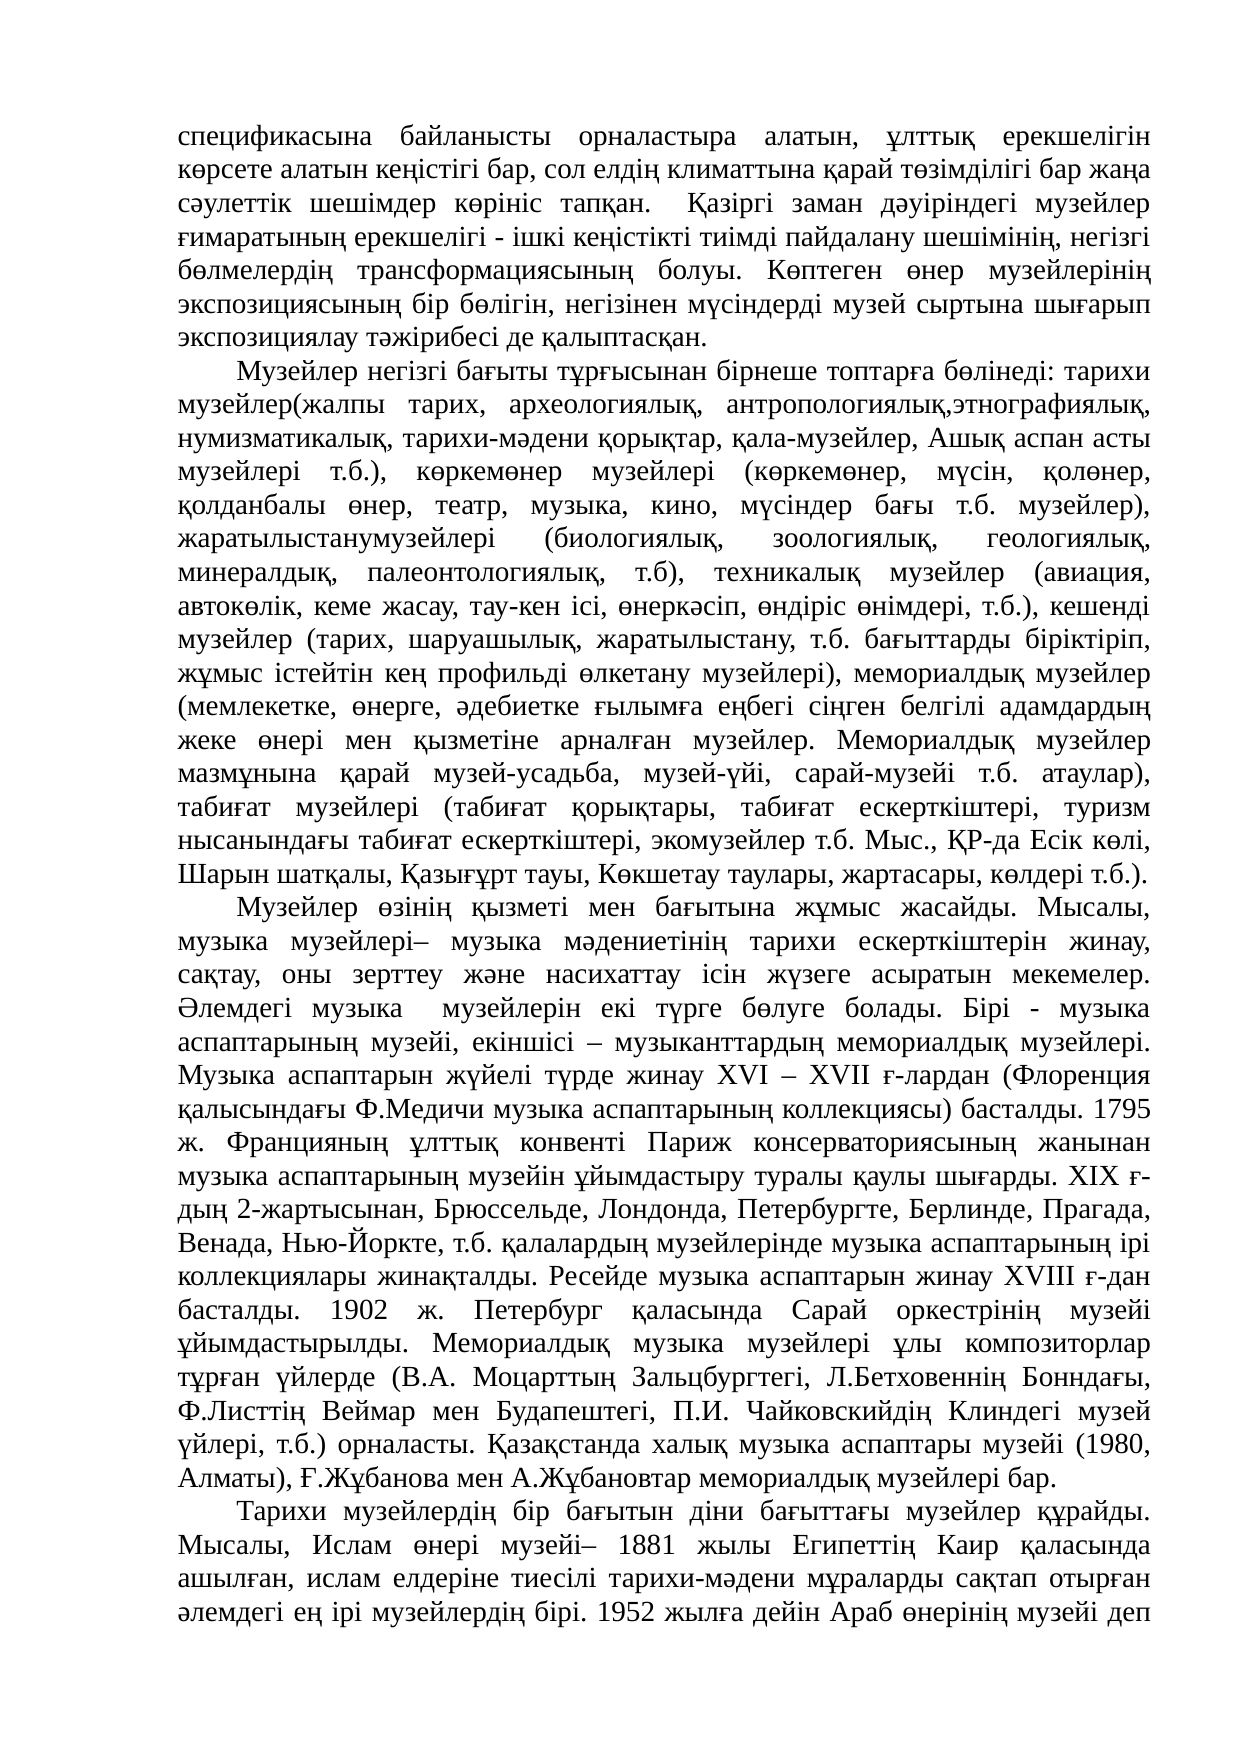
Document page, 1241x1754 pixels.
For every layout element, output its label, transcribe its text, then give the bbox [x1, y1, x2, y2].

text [177, 1493, 1152, 1627]
text Музейлер негізгі бaғыты тұрғысынан бірнеше топтарға бөлінеді: тарихи музейлер(жалпы тарих, археологиялық, антропологиялық,этнографиялық, нумизматикалық, тарихи-мәдени қорықтар, қала-музейлер, Ашық аспан асты музейлері т.б.), көркемөнер музейлері (көркемөнер, мүсін, қолөнер, қолдaнбалы өнер, театр, музыка, кино, мүсіндер бағы т.б. музейлер), жаратылыстанумузейлері (биологиялық, зоологиялық, геологиялық, минералдық, палеонтологиялық, т.б), техникалық музейлер (авиация, автокөлік, кеме жасау, тау-кен ісі, өнеркәсіп, өндіріс өнімдері, т.б.), кешенді музейлер (тарих, шаруашылық, жаратылыстану, т.б. бағыттарды біріктіріп, жұмыс істейтін кең профильді өлкетану музейлері), мемориалдық музейлер (мемлекетке, өнерге, әдебиетке ғылымға еңбегі сіңген белгілі адамдардың жеке өнері мен қызметіне арналған музейлер. Мемориалдық музейлер мазмұнына қарай музей-усадьба, музей-үйі, сарай-музейі т.б. атаулар), табиғат музейлері (табиғат қорықтары, табиғат ескерткіштері, туризм нысанындағы табиғат ескерткіштері, экомузейлер т.б. Мыс., ҚР-да Есік көлі, Шарын шатқалы, Қазығұрт тауы, Көкшетау таулары, жартасары, көлдері т.б.). [177, 353, 1152, 889]
text Музейлер өзінің қызметі мен бағытына жұмыс жасайды. Мысалы, музыка музейлері– музыка мәдениетінің тарихи ескерткіштерін жинау, сақтау, оны зерттеу және насихаттау ісін жүзеге асыратын мекемелер. Әлемдегі музыка музейлерін екі түрге бөлуге болады. Бірі - музыка аспаптарының музейі, екіншісі – музыканттардың мемориалдық музейлері. Музыка аспаптарын жүйелі түрде жинау XVI – XVII ғ-лардан (Флоренция қалысындағы Ф.Медичи музыка аспаптарының коллекциясы) басталды. 1795 ж. Францияның ұлттық конвенті Париж консерваториясының жанынан музыка аспаптарының музейін ұйымдастыру туралы қаулы шығарды. XIX ғ-дың 2-жартысынан, Брюссельде, Лондонда, Петербургте, Берлинде, Прагада, Венада, Нью-Йоркте, т.б. қалалардың музейлерінде музыка аспаптарының ірі коллекциялары жинақталды. Ресейде музыка аспаптарын жинау XVIII ғ-дан басталды. 1902 ж. Петербург қаласында Сарай оркестрінің музейі ұйымдастырылды. Мемориалдық музыка музейлері ұлы композиторлар тұрған үйлерде (В.А. Моцарттың Зальцбургтегі, Л.Бетховеннің Бонндағы, Ф.Листтің Веймар мен Будапештегі, П.И. Чайковскийдің Клиндегі музей үйлері, т.б.) орналасты. Қазақстанда халық музыка аспаптары музейі (1980, Алматы), Ғ.Жұбанова мен А.Жұбановтар мемориалдық музейлері бар. [177, 889, 1152, 1493]
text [177, 118, 1152, 353]
